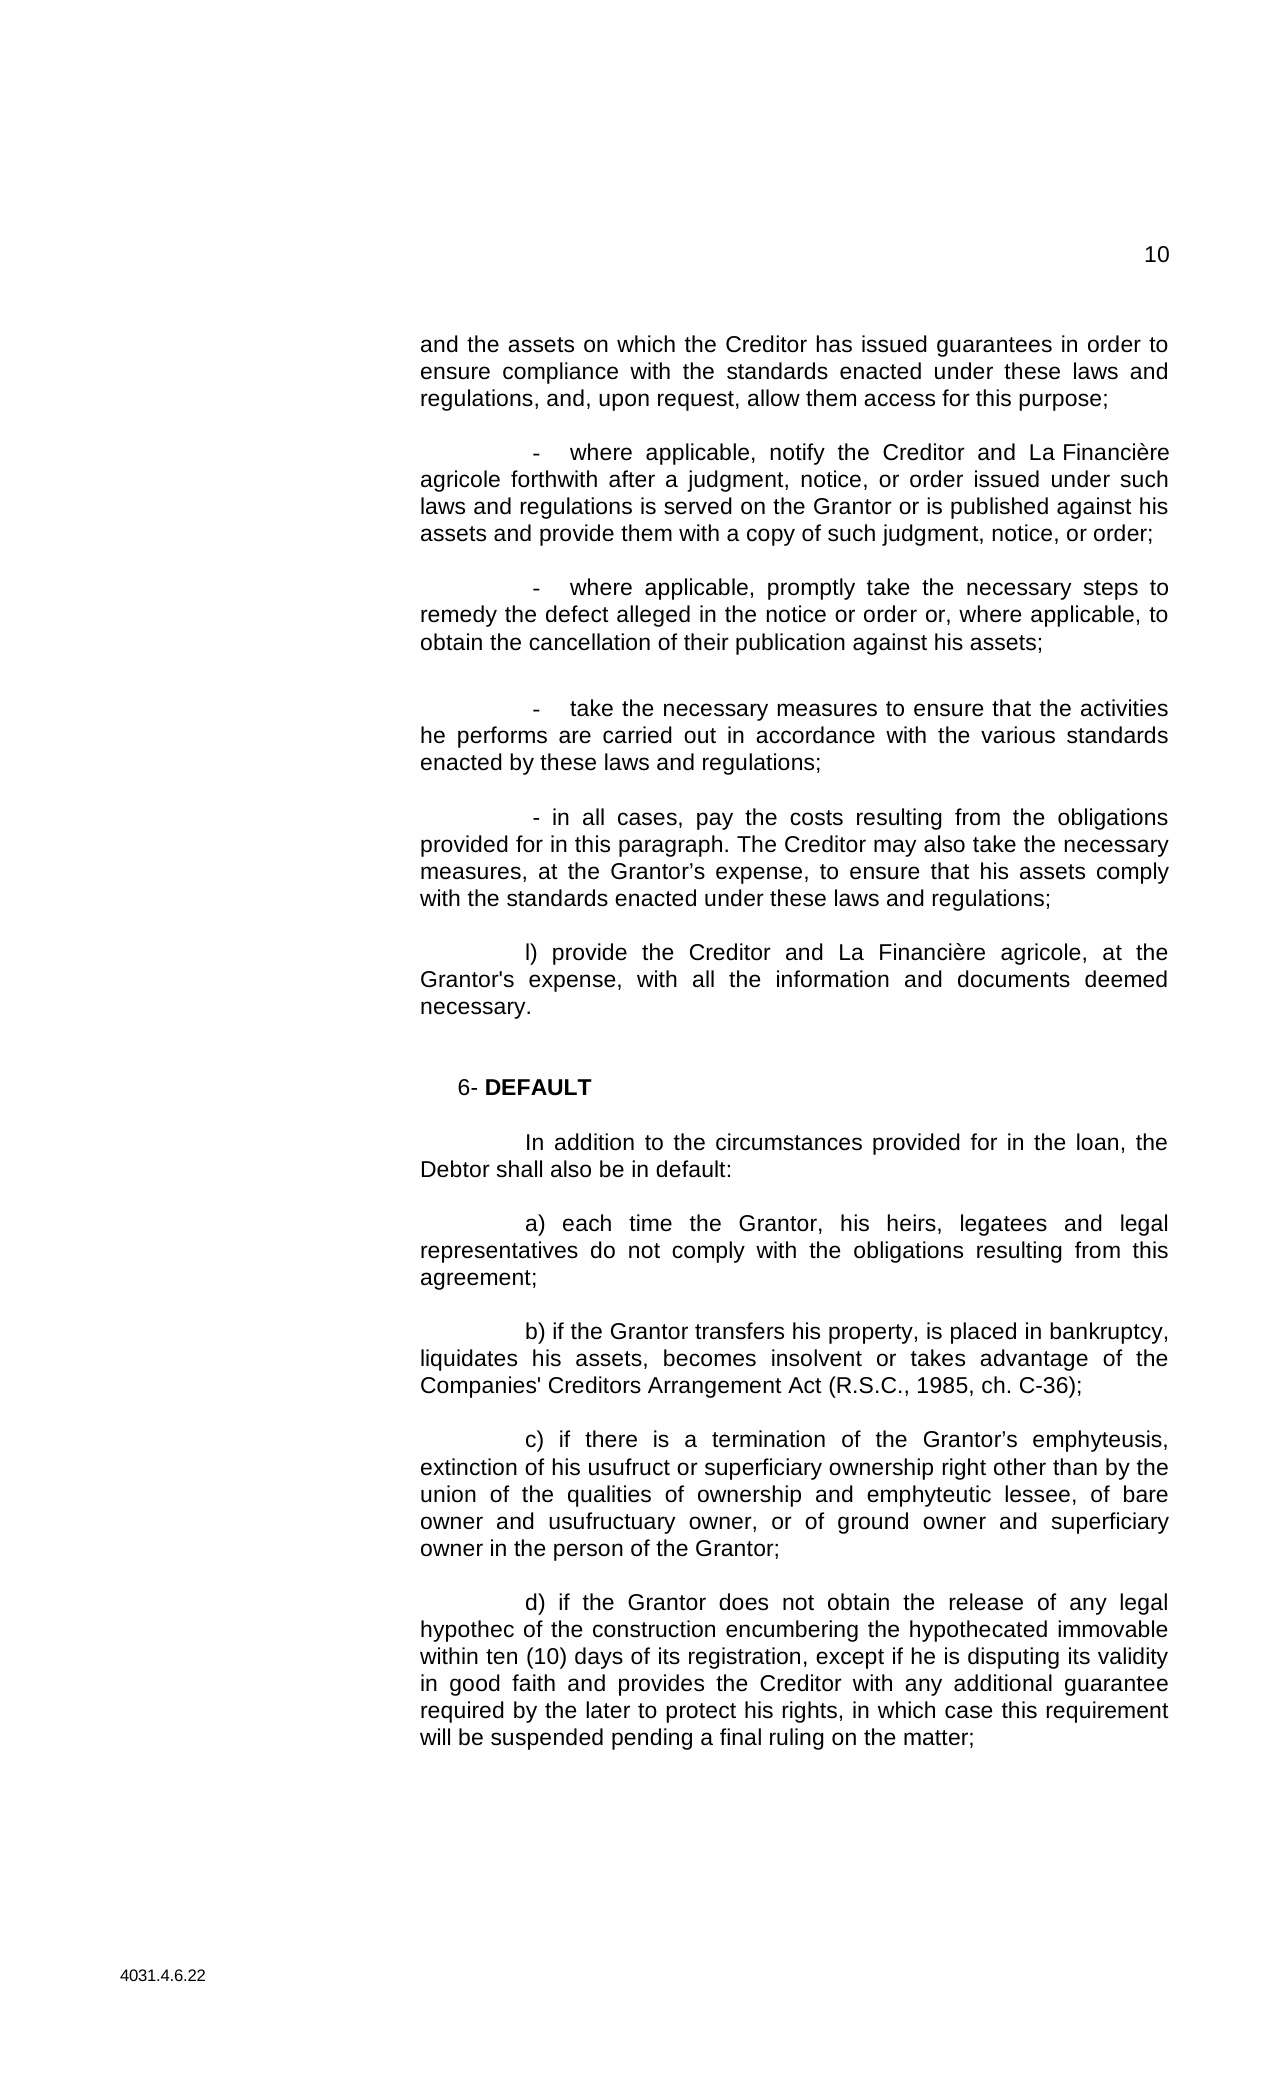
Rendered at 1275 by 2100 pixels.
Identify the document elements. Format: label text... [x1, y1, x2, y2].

text a) each time the Grantor, his heirs, legatees and legal representatives do not comply with the obligations resulting from this agreement; [420, 1209, 1170, 1290]
list where applicable, promptly take the necessary steps to remedy the defect alleged in the notice or order or, where applicable, to obtain the cancellation of their publication against his assets; [420, 574, 1170, 655]
text In addition to the circumstances provided for in the loan, the Debtor shall also be in default: [420, 1128, 1170, 1182]
text c) if there is a termination of the Grantor’s emphyteusis, extinction of his usufruct or superficiary ownership right other than by the union of the qualities of ownership and emphyteutic lessee, of bare owner and usufructuary owner, or of ground owner and superficiary owner in the person of the Grantor; [420, 1426, 1170, 1561]
list take the necessary measures to ensure that the activities he performs are carried out in accordance with the various standards enacted by these laws and regulations; [420, 694, 1170, 776]
text l) provide the Creditor and La Financière agricole, at the Grantor's expense, with all the information and documents deemed necessary. [420, 938, 1170, 1019]
text - in all cases, pay the costs resulting from the obligations provided for in this paragraph. The Creditor may also take the necessary measures, at the Grantor’s expense, to ensure that his assets comply with the standards enacted under these laws and regulations; [420, 803, 1170, 911]
text 6- DEFAULT [420, 1074, 1170, 1101]
text b) if the Grantor transfers his property, is placed in bankruptcy, liquidates his assets, becomes insolvent or takes advantage of the Companies' Creditors Arrangement Act (R.S.C., 1985, ch. C-36); [420, 1317, 1170, 1399]
list where applicable, notify the Creditor and La Financière agricole forthwith after a judgment, notice, or order issued under such laws and regulations is served on the Grantor or is published against his assets and provide them with a copy of such judgment, notice, or order; [420, 438, 1170, 547]
text d) if the Grantor does not obtain the release of any legal hypothec of the construction encumbering the hypothecated immovable within ten (10) days of its registration, except if he is disputing its validity in good faith and provides the Creditor with any additional guarantee required by the later to protect his rights, in which case this requirement will be suspended pending a final ruling on the matter; [420, 1588, 1170, 1751]
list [420, 330, 1170, 411]
